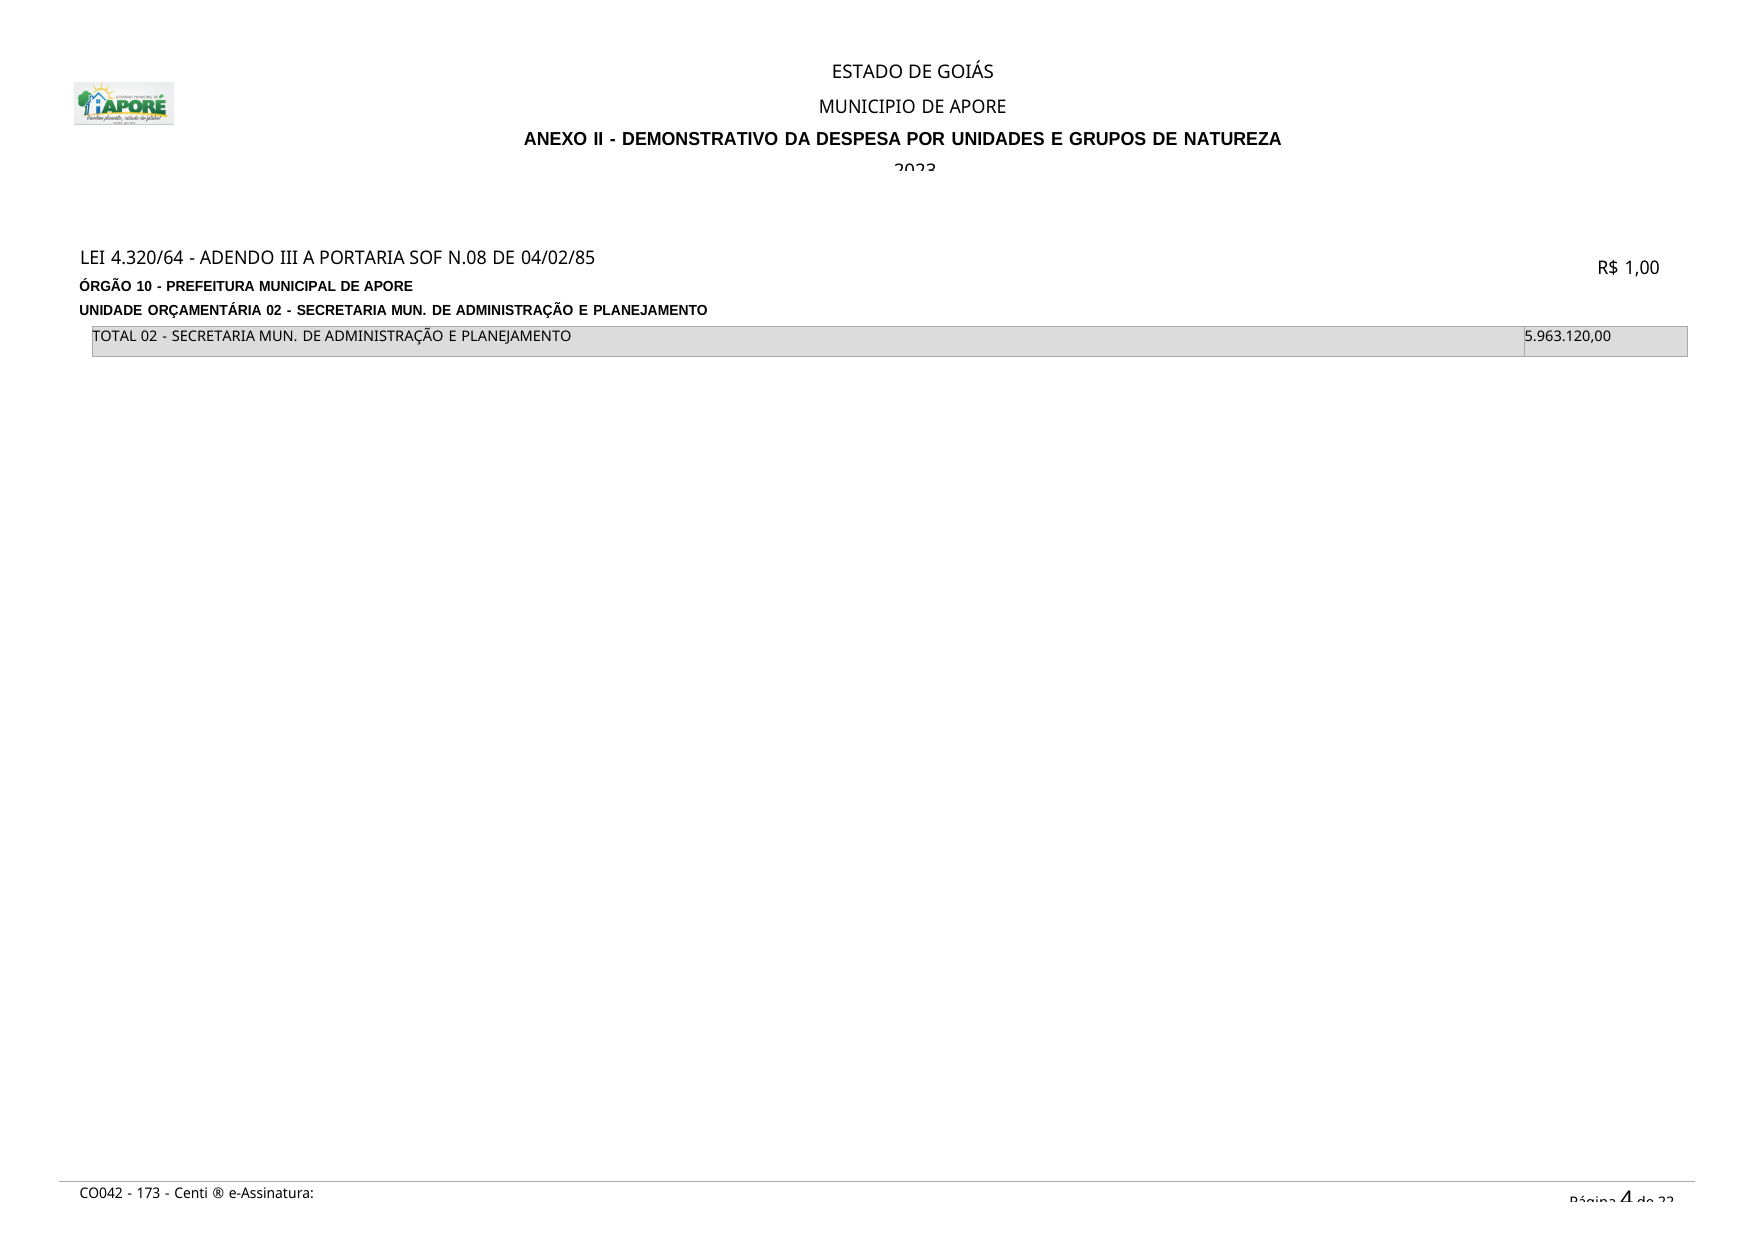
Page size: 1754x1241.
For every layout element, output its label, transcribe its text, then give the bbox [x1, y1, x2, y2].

text R$ 1,00 [1597, 254, 1696, 279]
picture [73, 59, 175, 148]
text ÓRGÃO 10 - PREFEITURA MUNICIPAL DE APORE [79, 278, 714, 294]
text UNIDADE ORÇAMENTÁRIA 02 - SECRETARIA MUN. DE ADMINISTRAÇÃO E PLANEJAMENTO [79, 301, 714, 318]
text LEI 4.320/64 - ADENDO III A PORTARIA SOF N.08 DE 04/02/85 [80, 244, 714, 270]
